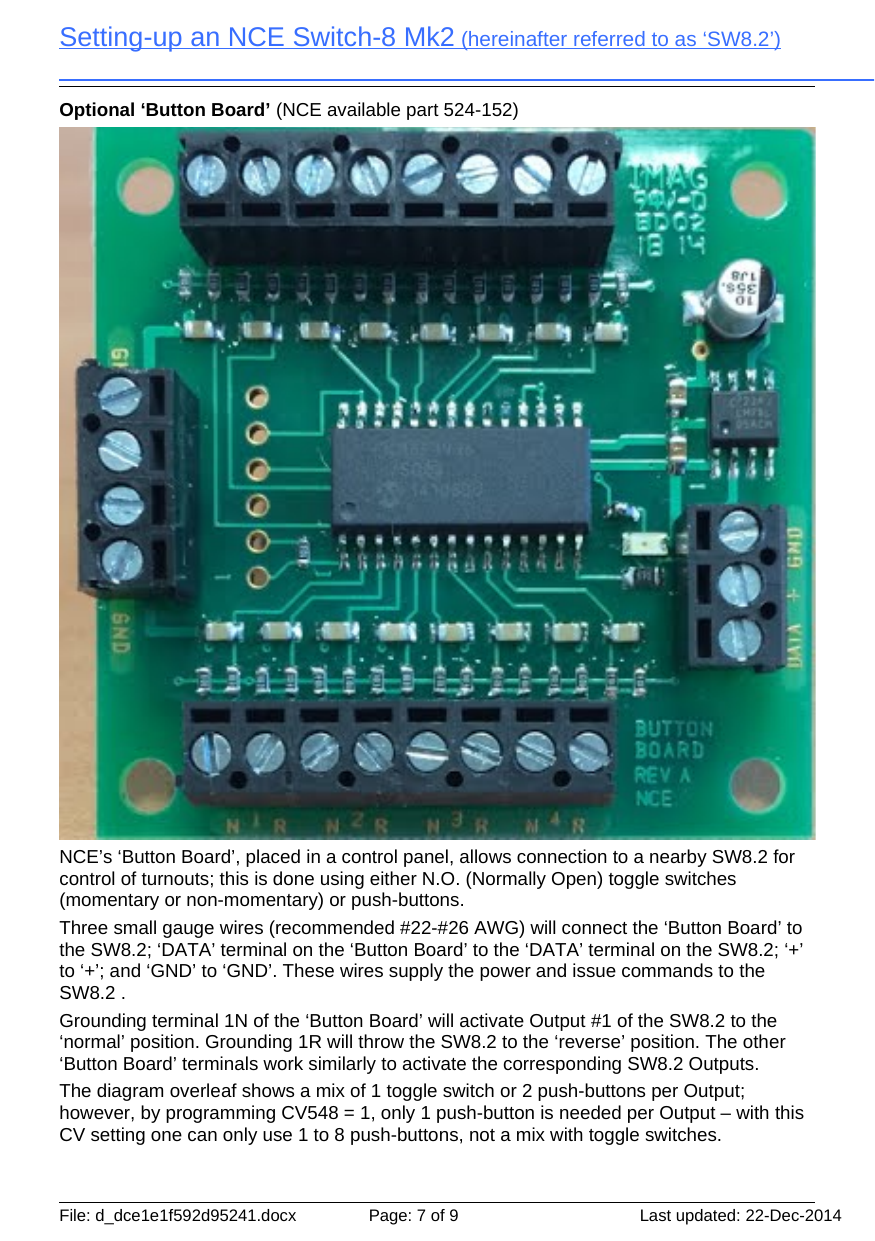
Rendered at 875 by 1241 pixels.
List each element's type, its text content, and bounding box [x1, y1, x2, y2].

text Three small gauge wires (recommended #22-#26 AWG) will connect the ‘Button Board’ to the SW8.2; ‘DATA’ terminal on the ‘Button Board’ to the ‘DATA’ terminal on the SW8.2; ‘+’ to ‘+’; and ‘GND’ to ‘GND’. These wires supply the power and issue commands to the SW8.2 . [59, 917, 815, 1003]
text Grounding terminal 1N of the ‘Button Board’ will activate Output #1 of the SW8.2 to the ‘normal’ position. Grounding 1R will throw the SW8.2 to the ‘reverse’ position. The other ‘Button Board’ terminals work similarly to activate the corresponding SW8.2 Outputs. [59, 1009, 815, 1074]
text The diagram overleaf shows a mix of 1 toggle switch or 2 push-buttons per Output; however, by programming CV548 = 1, only 1 push-button is needed per Output – with this CV setting one can only use 1 to 8 push-buttons, not a mix with toggle switches. [59, 1080, 815, 1145]
text Optional ‘Button Board’ (NCE available part 524-152) [59, 99, 815, 121]
text NCE’s ‘Button Board’, placed in a control panel, allows connection to a nearby SW8.2 for control of turnouts; this is done using either N.O. (Normally Open) toggle switches (momentary or non-momentary) or push-buttons. [59, 846, 815, 911]
picture [59, 127, 816, 840]
